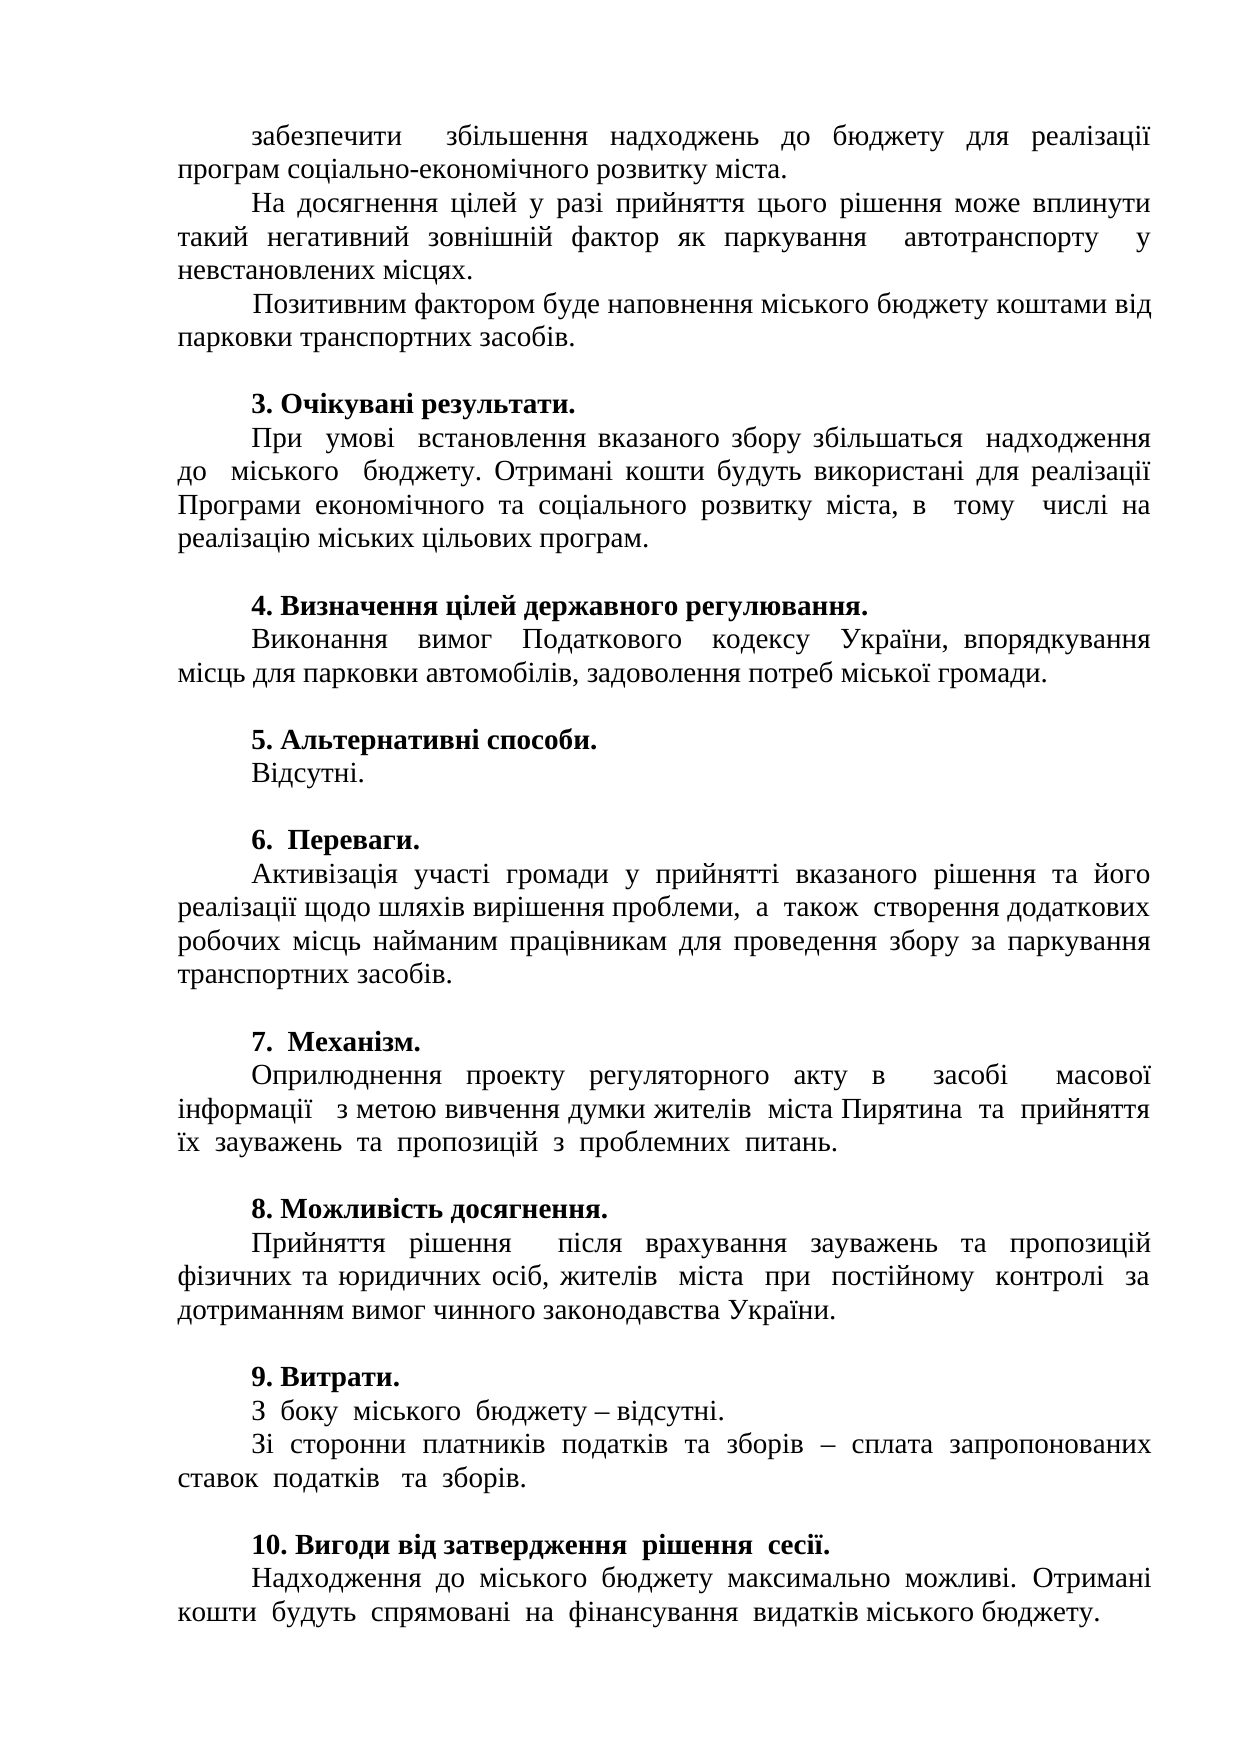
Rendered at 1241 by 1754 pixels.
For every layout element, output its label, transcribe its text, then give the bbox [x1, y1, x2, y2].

text 6. Переваги. [177, 822, 1152, 856]
text 3. Очікувані результати. [177, 386, 1152, 420]
text 4. Визначення цілей державного регулювання. [177, 588, 1152, 621]
text При умові встановлення вказаного збору збільшаться надходження до міського бюджету. Отримані кошти будуть використані для реалізації Програми економічного та соціального розвитку міста, в тому числі на реалізацію міських цільових програм. [177, 420, 1152, 554]
text забезпечити збільшення надходжень до бюджету для реалізації програм соціально-економічного розвитку міста. [177, 118, 1152, 185]
text З боку міського бюджету – відсутні. [177, 1393, 1152, 1426]
text Надходження до міського бюджету максимально можливі. Отримані кошти будуть спрямовані на фінансування видатків міського бюджету. [177, 1560, 1152, 1627]
text 10. Вигоди від затвердження рішення сесії. [177, 1527, 1152, 1560]
text 7. Механізм. [177, 1024, 1152, 1057]
text Активізація участі громади у прийнятті вказаного рішення та його реалізації щодо шляхів вирішення проблеми, а також створення додаткових робочих місць найманим працівникам для проведення збору за паркування транспортних засобів. [177, 856, 1152, 990]
text 8. Можливість досягнення. [177, 1191, 1152, 1225]
text Виконання вимог Податкового кодексу України, впорядкування місць для парковки автомобілів, задоволення потреб міської громади. [177, 621, 1152, 688]
text Прийняття рішення після врахування зауважень та пропозицій фізичних та юридичних осіб, жителів міста при постійному контролі за дотриманням вимог чинного законодавства України. [177, 1225, 1152, 1326]
text Оприлюднення проекту регуляторного акту в засобі масової інформації з метою вивчення думки жителів міста Пирятина та прийняття їх зауважень та пропозицій з проблемних питань. [177, 1057, 1152, 1158]
text Відсутні. [177, 755, 1152, 789]
text На досягнення цілей у разі прийняття цього рішення може вплинути такий негативний зовнішній фактор як паркування автотранспорту у невстановлених місцях. [177, 185, 1152, 286]
text Зі сторонни платників податків та зборів – сплата запропонованих ставок податків та зборів. [177, 1426, 1152, 1493]
text 9. Витрати. [177, 1359, 1152, 1393]
text Позитивним фактором буде наповнення міського бюджету коштами від парковки транспортних засобів. [177, 286, 1152, 353]
text 5. Альтернативні способи. [177, 722, 1152, 755]
